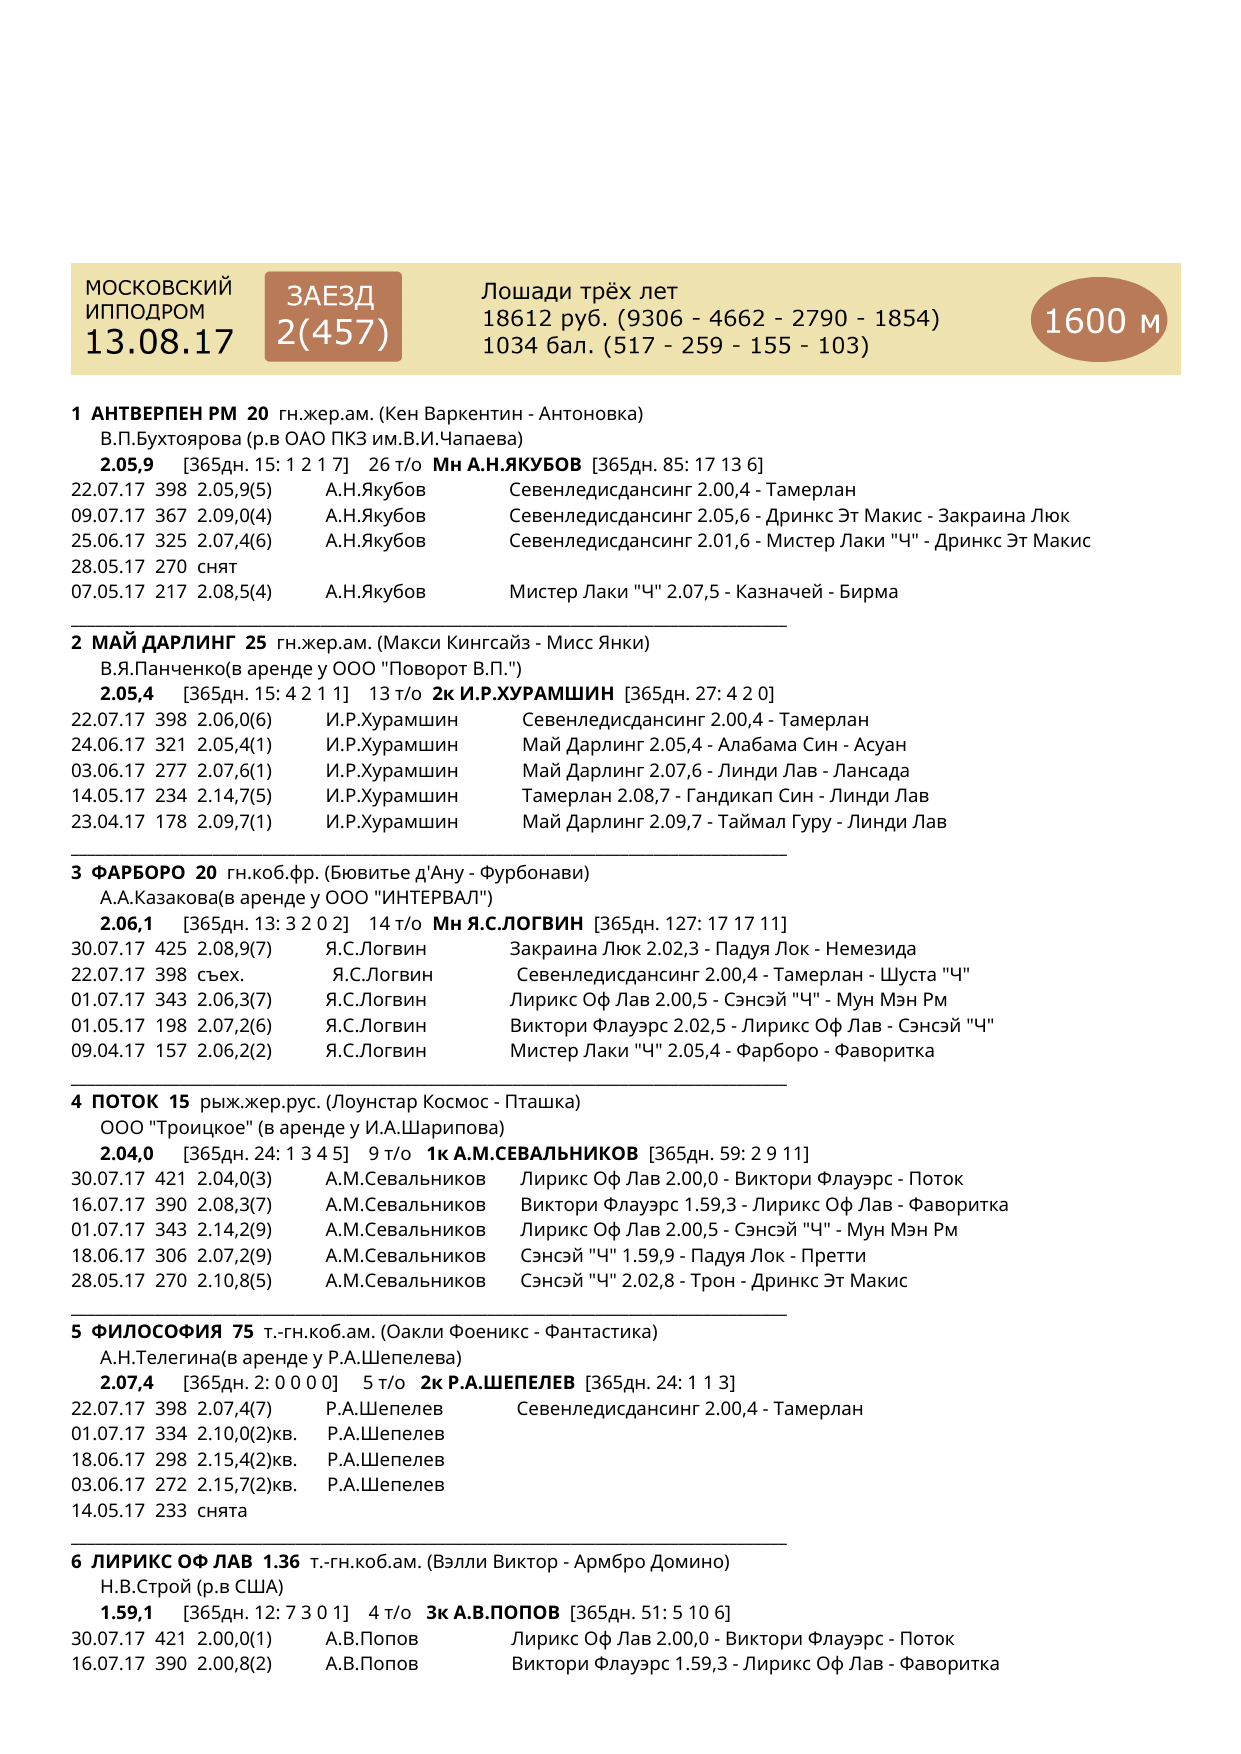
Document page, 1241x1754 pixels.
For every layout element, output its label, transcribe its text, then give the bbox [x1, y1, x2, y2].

text 09.07.17 367 2.09,0(4) А.Н.Якубов Севенледисдансинг 2.05,6 - Дринкс Эт Макис - Закраина Люк [71, 502, 1181, 527]
text 4 ПОТОК 15 рыж.жер.рус. (Лоунстар Космос - Пташка) [71, 1089, 1181, 1114]
text 25.06.17 325 2.07,4(6) А.Н.Якубов Севенледисдансинг 2.01,6 - Мистер Лаки "Ч" - Дринкс Эт Макис [71, 527, 1181, 553]
text 18.06.17 298 2.15,4(2)кв. Р.А.Шепелев [71, 1446, 1181, 1472]
picture [70, 263, 1182, 375]
text 1 АНТВЕРПЕН РМ 20 гн.жер.ам. (Кен Варкентин - Антоновка) [71, 400, 1181, 425]
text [71, 1523, 1181, 1548]
text 22.07.17 398 съех. Я.С.Логвин Севенледисдансинг 2.00,4 - Тамерлан - Шуста "Ч" [71, 961, 1181, 987]
text 2.06,1 [365дн. 13: 3 2 0 2] 14 т/о Мн Я.С.ЛОГВИН [365дн. 127: 17 17 11] [71, 910, 1181, 936]
text 2.05,9 [365дн. 15: 1 2 1 7] 26 т/о Мн А.Н.ЯКУБОВ [365дн. 85: 17 13 6] [71, 451, 1181, 476]
text 03.06.17 277 2.07,6(1) И.Р.Хурамшин Май Дарлинг 2.07,6 - Линди Лав - Лансада [71, 757, 1181, 783]
text 28.05.17 270 2.10,8(5) А.М.Севальников Сэнсэй "Ч" 2.02,8 - Трон - Дринкс Эт Макис [71, 1267, 1181, 1293]
text 3 ФАРБОРО 20 гн.коб.фр. (Бювитье д'Ану - Фурбонави) [71, 859, 1181, 885]
text 5 ФИЛОСОФИЯ 75 т.-гн.коб.ам. (Оакли Фоеникс - Фантастика) [71, 1318, 1181, 1344]
text 22.07.17 398 2.07,4(7) Р.А.Шепелев Севенледисдансинг 2.00,4 - Тамерлан [71, 1395, 1181, 1421]
text 14.05.17 233 снята [71, 1497, 1181, 1523]
text 2.04,0 [365дн. 24: 1 3 4 5] 9 т/о 1к А.М.СЕВАЛЬНИКОВ [365дн. 59: 2 9 11] [71, 1140, 1181, 1165]
text А.Н.Телегина(в аренде у Р.А.Шепелева) [71, 1344, 1181, 1369]
text ______________________________________________________________________________________ [71, 1063, 1181, 1089]
text 01.07.17 343 2.14,2(9) А.М.Севальников Лирикс Оф Лав 2.00,5 - Сэнсэй "Ч" - Мун Мэн Рм [71, 1216, 1181, 1242]
text 23.04.17 178 2.09,7(1) И.Р.Хурамшин Май Дарлинг 2.09,7 - Таймал Гуру - Линди Лав [71, 808, 1181, 834]
text 30.07.17 421 2.00,0(1) А.В.Попов Лирикс Оф Лав 2.00,0 - Виктори Флауэрс - Поток [71, 1625, 1181, 1650]
text 03.06.17 272 2.15,7(2)кв. Р.А.Шепелев [71, 1472, 1181, 1497]
text 2.07,4 [365дн. 2: 0 0 0 0] 5 т/о 2к Р.А.ШЕПЕЛЕВ [365дн. 24: 1 1 3] [71, 1369, 1181, 1395]
text 18.06.17 306 2.07,2(9) А.М.Севальников Сэнсэй "Ч" 1.59,9 - Падуя Лок - Претти [71, 1242, 1181, 1267]
text ______________________________________________________________________________________ [71, 834, 1181, 859]
text 07.05.17 217 2.08,5(4) А.Н.Якубов Мистер Лаки "Ч" 2.07,5 - Казначей - Бирма [71, 578, 1181, 604]
text 22.07.17 398 2.05,9(5) А.Н.Якубов Севенледисдансинг 2.00,4 - Тамерлан [71, 476, 1181, 502]
text 22.07.17 398 2.06,0(6) И.Р.Хурамшин Севенледисдансинг 2.00,4 - Тамерлан [71, 706, 1181, 732]
text 30.07.17 425 2.08,9(7) Я.С.Логвин Закраина Люк 2.02,3 - Падуя Лок - Немезида [71, 936, 1181, 961]
text 09.04.17 157 2.06,2(2) Я.С.Логвин Мистер Лаки "Ч" 2.05,4 - Фарборо - Фаворитка [71, 1038, 1181, 1063]
text ______________________________________________________________________________________ [71, 604, 1181, 629]
text 30.07.17 421 2.04,0(3) А.М.Севальников Лирикс Оф Лав 2.00,0 - Виктори Флауэрс - Поток [71, 1165, 1181, 1191]
text ______________________________________________________________________________________ [71, 1293, 1181, 1318]
text ООО "Троицкое" (в аренде у И.А.Шарипова) [71, 1114, 1181, 1140]
text 16.07.17 390 2.00,8(2) А.В.Попов Виктори Флауэрс 1.59,3 - Лирикс Оф Лав - Фаворитка [71, 1650, 1181, 1676]
text 24.06.17 321 2.05,4(1) И.Р.Хурамшин Май Дарлинг 2.05,4 - Алабама Син - Асуан [71, 732, 1181, 757]
text А.А.Казакова(в аренде у ООО "ИНТЕРВАЛ") [71, 885, 1181, 910]
text 1.59,1 [365дн. 12: 7 3 0 1] 4 т/о 3к А.В.ПОПОВ [365дн. 51: 5 10 6] [71, 1599, 1181, 1625]
text 28.05.17 270 снят [71, 553, 1181, 578]
text 01.07.17 343 2.06,3(7) Я.С.Логвин Лирикс Оф Лав 2.00,5 - Сэнсэй "Ч" - Мун Мэн Рм [71, 987, 1181, 1012]
text В.П.Бухтоярова (р.в ОАО ПКЗ им.В.И.Чапаева) [71, 425, 1181, 451]
text 01.05.17 198 2.07,2(6) Я.С.Логвин Виктори Флауэрс 2.02,5 - Лирикс Оф Лав - Сэнсэй "Ч" [71, 1012, 1181, 1038]
text 2 МАЙ ДАРЛИНГ 25 гн.жер.ам. (Макси Кингсайз - Мисс Янки) [71, 629, 1181, 655]
text 6 ЛИРИКС ОФ ЛАВ 1.36 т.-гн.коб.ам. (Вэлли Виктор - Армбро Домино) [71, 1548, 1181, 1574]
text Н.В.Строй (р.в США) [71, 1574, 1181, 1599]
text В.Я.Панченко(в аренде у ООО "Поворот В.П.") [71, 655, 1181, 681]
text 16.07.17 390 2.08,3(7) А.М.Севальников Виктори Флауэрс 1.59,3 - Лирикс Оф Лав - Фаворитка [71, 1191, 1181, 1216]
text 14.05.17 234 2.14,7(5) И.Р.Хурамшин Тамерлан 2.08,7 - Гандикап Син - Линди Лав [71, 783, 1181, 808]
text 2.05,4 [365дн. 15: 4 2 1 1] 13 т/о 2к И.Р.ХУРАМШИН [365дн. 27: 4 2 0] [71, 681, 1181, 706]
text 01.07.17 334 2.10,0(2)кв. Р.А.Шепелев [71, 1421, 1181, 1446]
